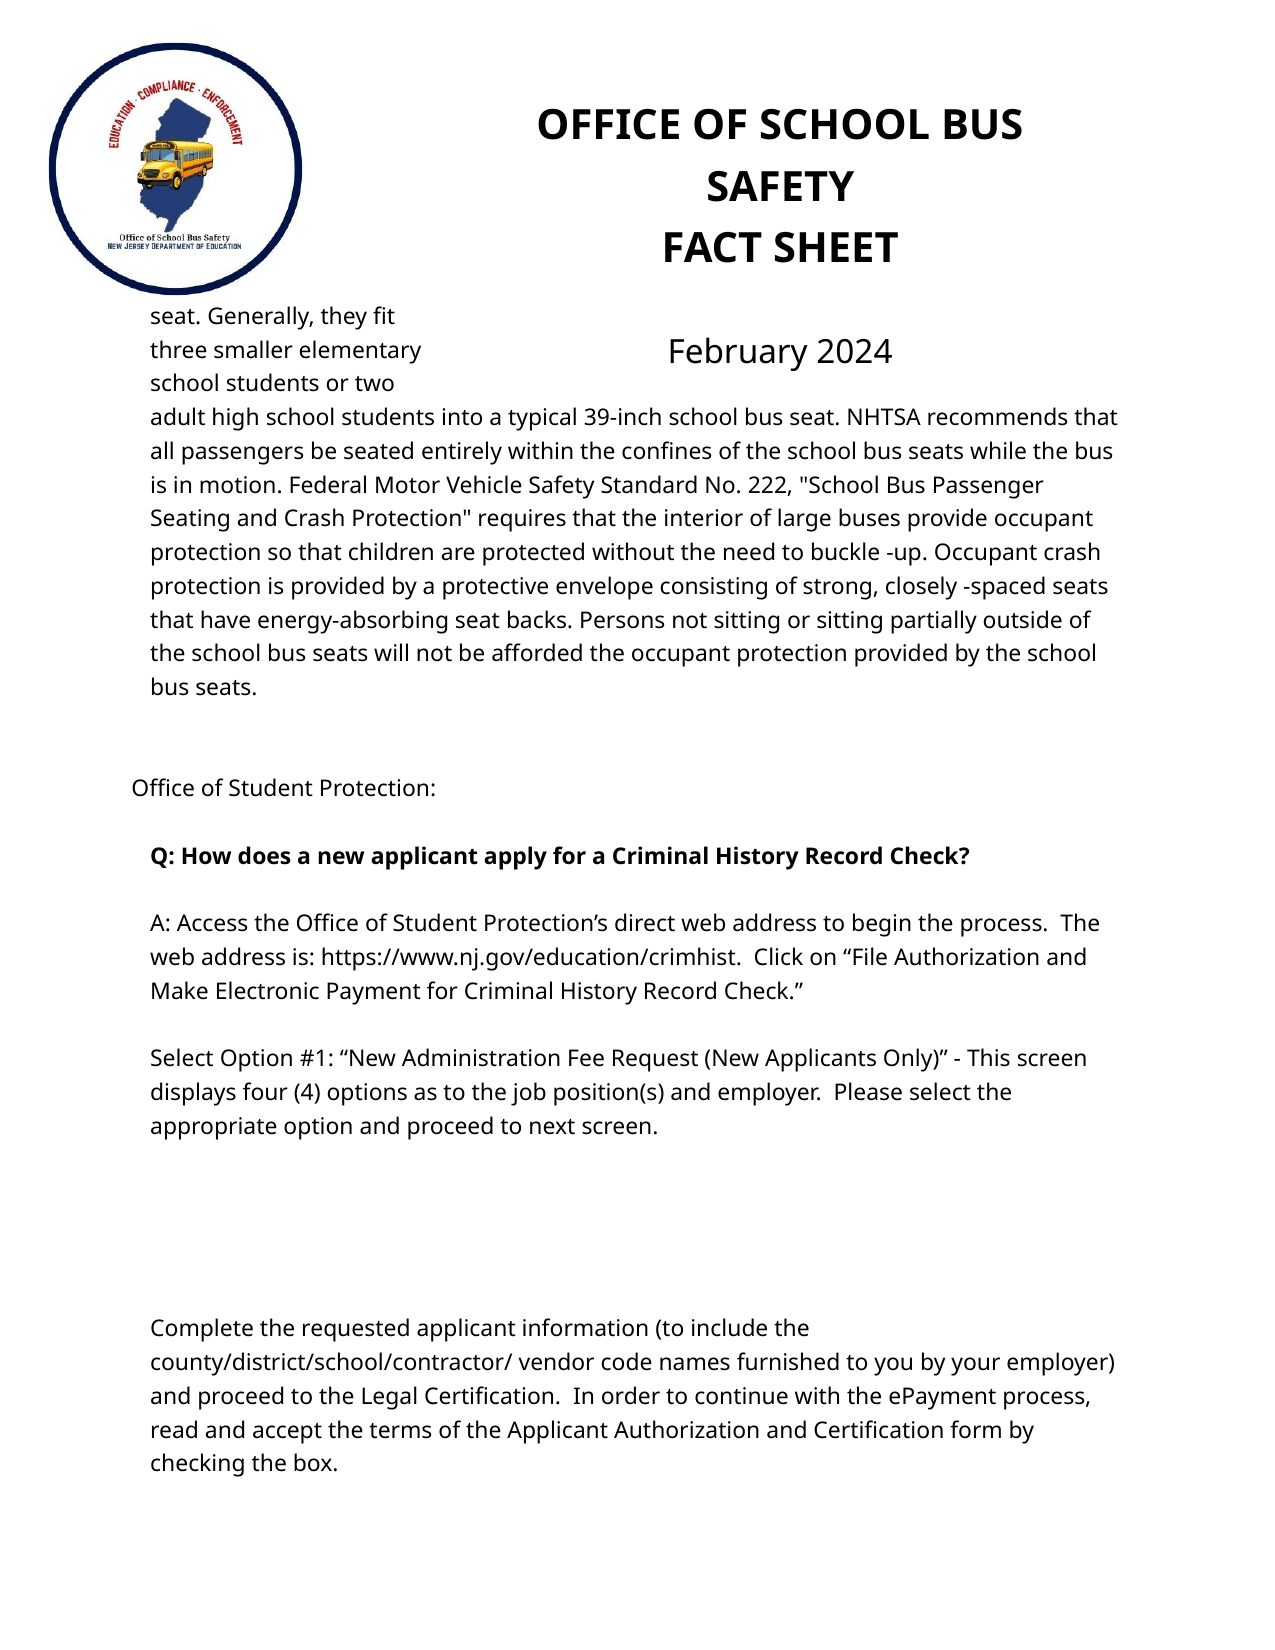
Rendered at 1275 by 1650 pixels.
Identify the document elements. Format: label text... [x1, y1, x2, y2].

list A: Access the Office of Student Protection’s direct web address to begin the process. The web address is: https://www.nj.gov/education/crimhist. Click on “File Authorization and Make Electronic Payment for Criminal History Record Check.” [150, 907, 1125, 1006]
picture [46, 37, 308, 300]
list Q: How does a new applicant apply for a Criminal History Record Check? [150, 840, 1125, 871]
list Complete the requested applicant information (to include the county/district/school/contractor/ vendor code names furnished to you by your employer) and proceed to the Legal Certification. In order to continue with the ePayment process, read and accept the terms of the Applicant Authorization and Certification form by checking the box. [150, 1312, 1125, 1478]
list Office of Student Protection: [131, 772, 1125, 803]
list Select Option #1: “New Administration Fee Request (New Applicants Only)” - This screen displays four (4) options as to the job position(s) and employer. Please select the appropriate option and proceed to next screen. [150, 1042, 1125, 1141]
